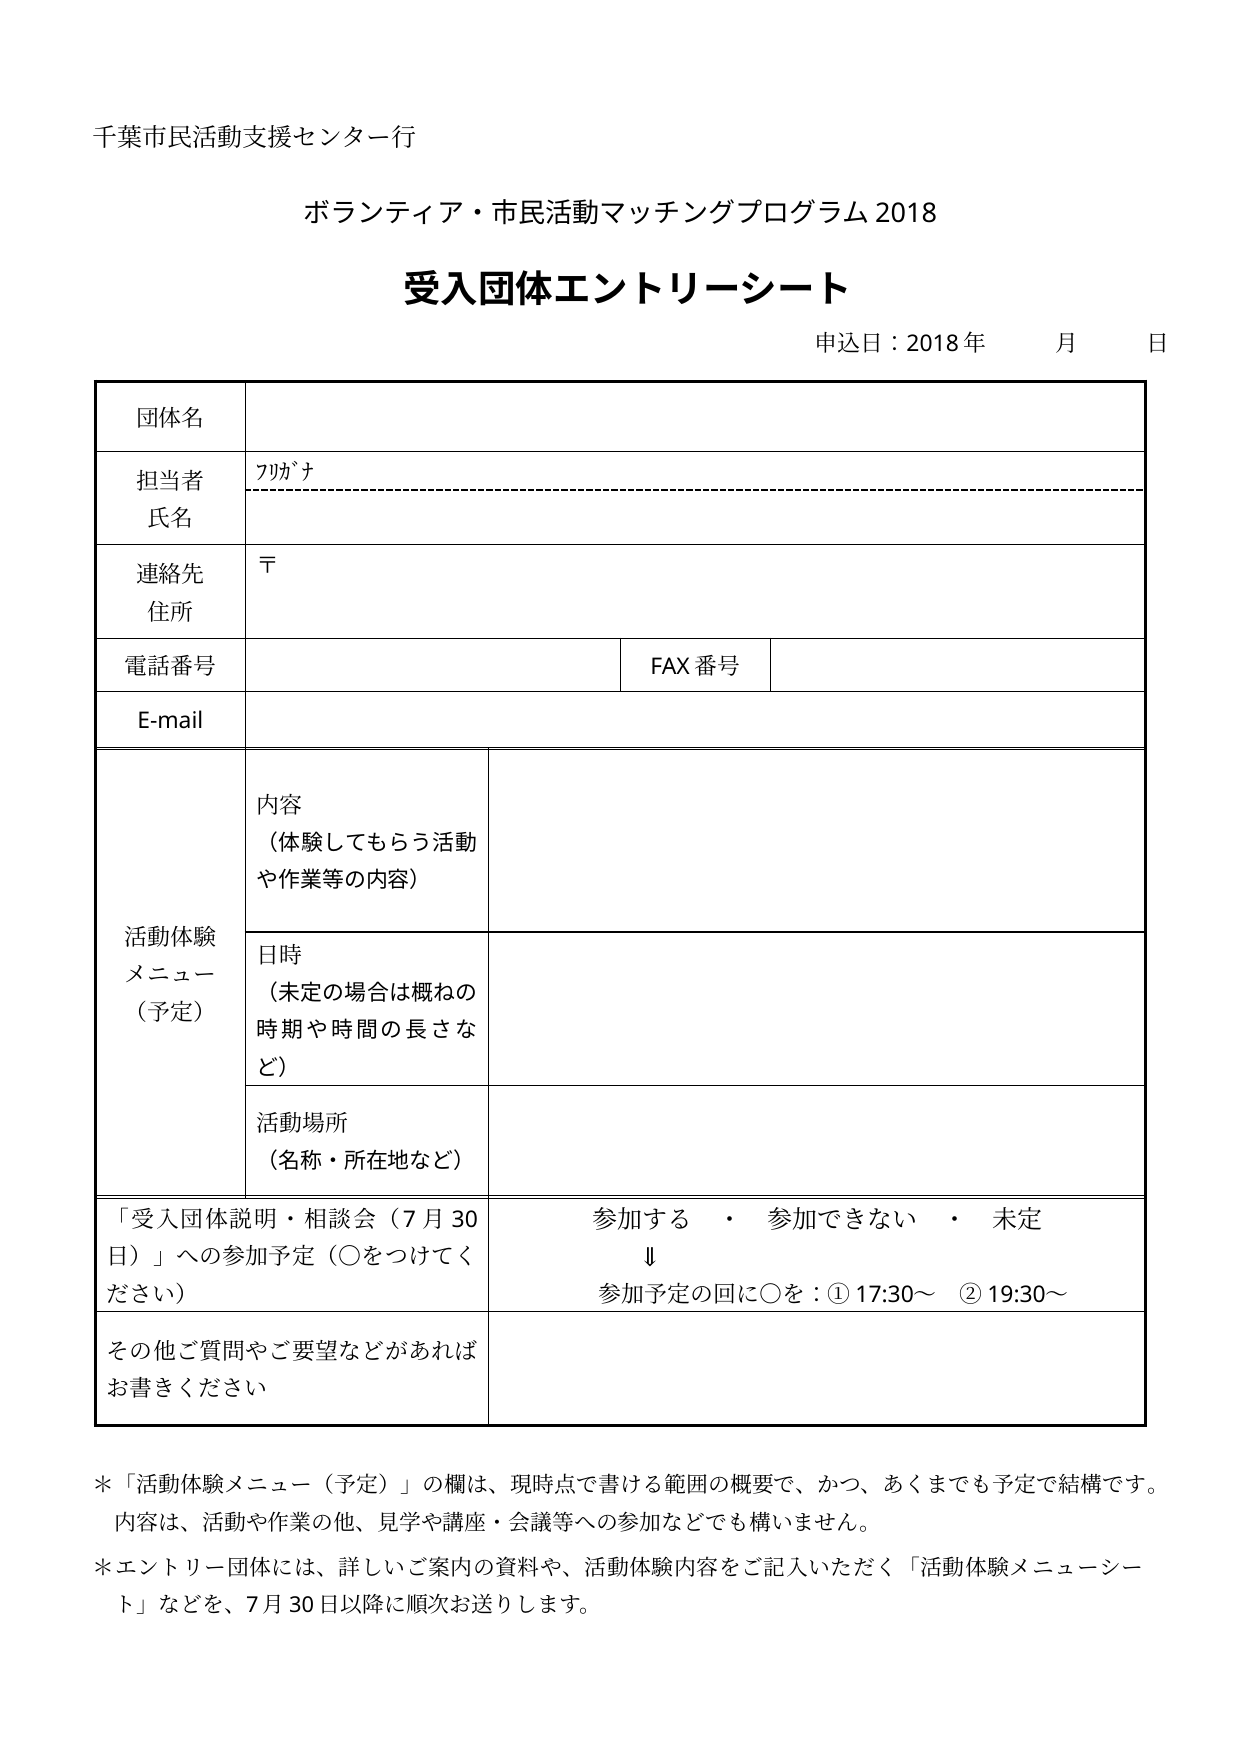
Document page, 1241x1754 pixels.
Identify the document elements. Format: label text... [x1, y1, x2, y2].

table_cell その他ご質問やご要望などがあればお書きください [97, 1312, 488, 1424]
table_cell ﾌﾘｶﾞﾅ [246, 452, 1144, 489]
table_cell 担当者 氏名 [97, 452, 245, 544]
table_header [246, 383, 1144, 451]
table_cell [246, 639, 620, 691]
table_cell [489, 1312, 1144, 1424]
table_cell [771, 639, 1144, 691]
table_cell [489, 933, 1144, 1084]
table_cell 活動場所 （名称・所在地など） [246, 1086, 488, 1195]
table_cell [489, 1086, 1144, 1195]
table_cell 内容 （体験してもらう活動や作業等の内容） [246, 750, 488, 931]
table_cell E-mail [97, 692, 245, 747]
table_cell [246, 692, 1144, 747]
table_cell 電話番号 [97, 639, 245, 691]
table_cell 参加する ・ 参加できない ・ 未定 ⇓ 参加予定の回に○を：①17:30～ ②19:30～ [489, 1199, 1144, 1311]
table_cell 〒 [246, 545, 1144, 637]
table_cell 連絡先 住所 [97, 545, 245, 637]
table_cell [489, 750, 1144, 931]
table_cell FAX番号 [621, 639, 770, 691]
text ＊エントリー団体には、詳しいご案内の資料や、活動体験内容をご記入いただく「活動体験メニューシート」などを、7月30日以降に順次お送りします。 [93, 1547, 1147, 1622]
table_cell 日時 （未定の場合は概ねの時期や時間の長さなど） [246, 933, 488, 1084]
text 申込日：2018年 月 日 [86, 323, 1169, 361]
text ＊「活動体験メニュー（予定）」の欄は、現時点で書ける範囲の概要で、かつ、あくまでも予定で結構です。内容は、活動や作業の他、見学や講座・会議等への参加などでも構いません。 [93, 1464, 1147, 1539]
table_cell [246, 489, 1144, 544]
table_cell 「受入団体説明・相談会（7月30日）」への参加予定（〇をつけてください） [97, 1199, 488, 1311]
table_header 団体名 [97, 383, 245, 451]
text 千葉市民活動支援センター行 [93, 117, 1169, 154]
text ボランティア・市民活動マッチングプログラム2018 [71, 173, 1169, 248]
table_cell 活動体験 メニュー （予定） [97, 750, 245, 1195]
text 受入団体エントリーシート [86, 248, 1169, 323]
